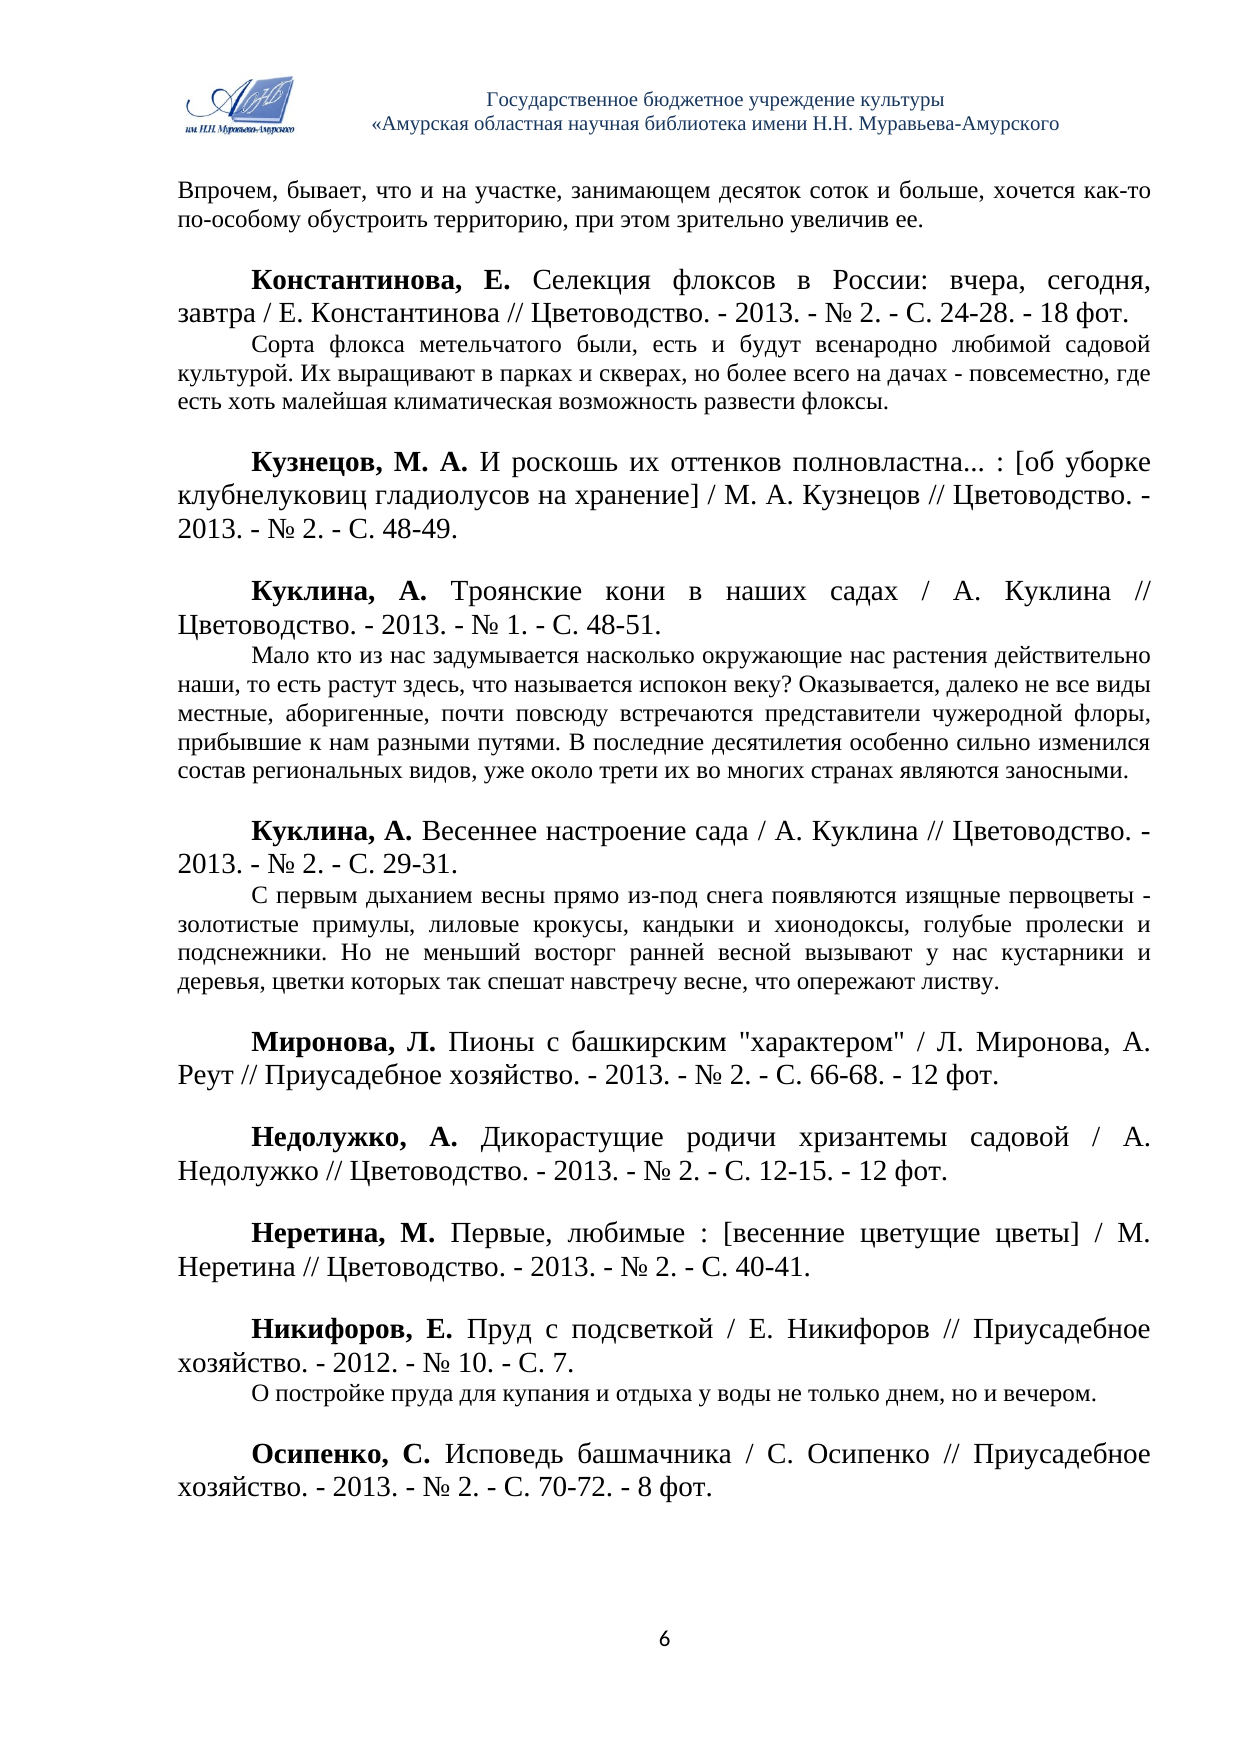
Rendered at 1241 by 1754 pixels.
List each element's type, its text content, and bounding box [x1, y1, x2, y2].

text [177, 176, 1152, 233]
text Осипенко, С. Исповедь башмачника / С. Осипенко // Приусадебное хозяйство. - 2013. - № 2. - С. 70-72. - 8 фот. [177, 1436, 1152, 1503]
text Константинова, Е. Селекция флоксов в России: вчера, сегодня, завтра / Е. Константинова // Цветоводство. - 2013. - № 2. - С. 24-28. - 18 фот. [177, 262, 1152, 329]
text Куклина, А. Весеннее настроение сада / А. Куклина // Цветоводство. - 2013. - № 2. - С. 29-31. [177, 813, 1152, 880]
picture [183, 73, 299, 138]
text О постройке пруда для купания и отдыха у воды не только днем, но и вечером. [177, 1378, 1152, 1407]
text Недолужко, А. Дикорастущие родичи хризантемы садовой / А. Недолужко // Цветоводство. - 2013. - № 2. - С. 12-15. - 12 фот. [177, 1119, 1152, 1187]
text Кузнецов, М. А. И роскошь их оттенков полновластна... : [об уборке клубнелуковиц гладиолусов на хранение] / М. А. Кузнецов // Цветоводство. - 2013. - № 2. - С. 48-49. [177, 444, 1152, 544]
text Неретина, М. Первые, любимые : [весенние цветущие цветы] / М. Неретина // Цветоводство. - 2013. - № 2. - С. 40-41. [177, 1215, 1152, 1282]
text Мало кто из нас задумывается насколько окружающие нас растения действительно наши, то есть растут здесь, что называется испокон веку? Оказывается, далеко не все виды местные, аборигенные, почти повсюду встречаются представители чужеродной флоры, прибывшие к нам разными путями. В последние десятилетия особенно сильно изменился состав региональных видов, уже около трети их во многих странах являются заносными. [177, 640, 1152, 784]
text Сорта флокса метельчатого были, есть и будут всенародно любимой садовой культурой. Их выращивают в парках и скверах, но более всего на дачах - повсеместно, где есть хоть малейшая климатическая возможность развести флоксы. [177, 329, 1152, 415]
text Миронова, Л. Пионы с башкирским "характером" / Л. Миронова, А. Реут // Приусадебное хозяйство. - 2013. - № 2. - С. 66-68. - 12 фот. [177, 1024, 1152, 1091]
text Куклина, А. Троянские кони в наших садах / А. Куклина // Цветоводство. - 2013. - № 1. - С. 48-51. [177, 573, 1152, 640]
text Никифоров, Е. Пруд с подсветкой / Е. Никифоров // Приусадебное хозяйство. - 2012. - № 10. - С. 7. [177, 1311, 1152, 1378]
text С первым дыханием весны прямо из-под снега появляются изящные первоцветы - золотистые примулы, лиловые крокусы, кандыки и хионодоксы, голубые пролески и подснежники. Но не меньший восторг ранней весной вызывают у нас кустарники и деревья, цветки которых так спешат навстречу весне, что опережают листву. [177, 880, 1152, 995]
